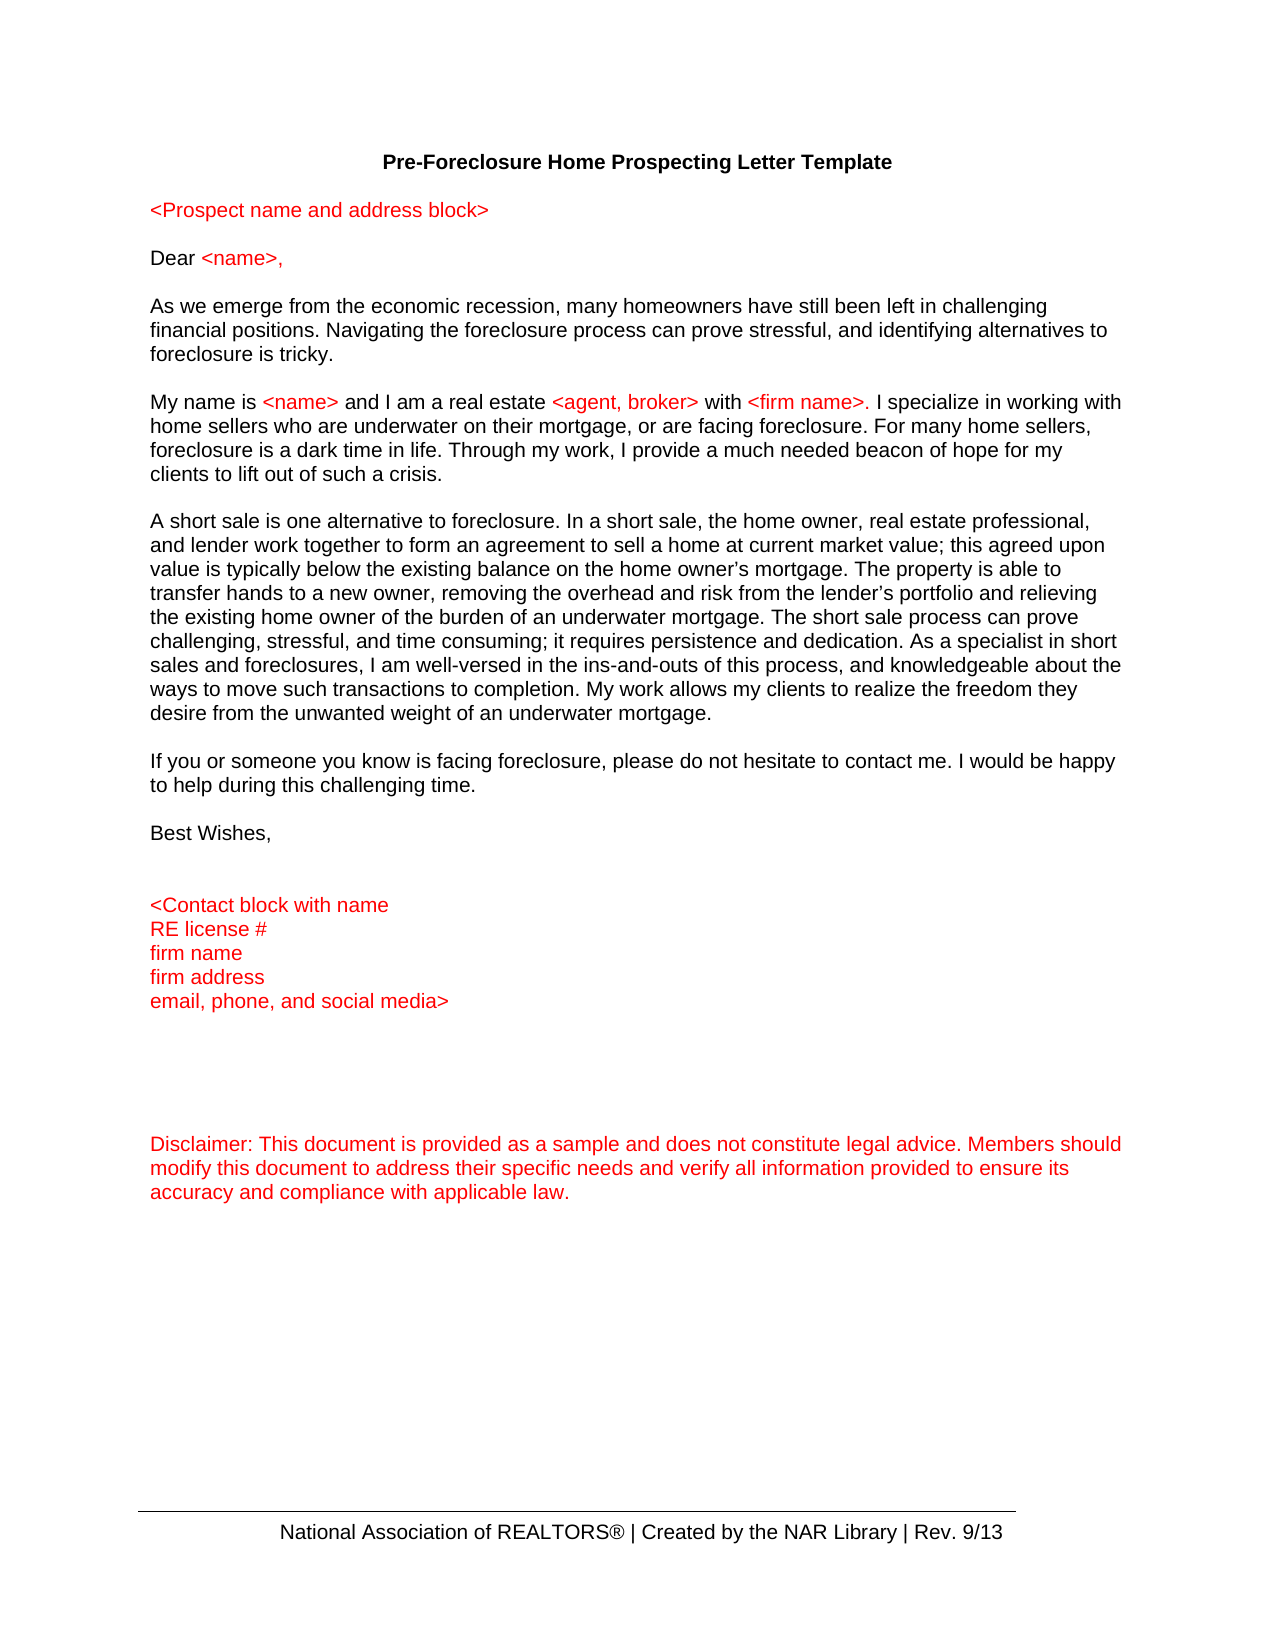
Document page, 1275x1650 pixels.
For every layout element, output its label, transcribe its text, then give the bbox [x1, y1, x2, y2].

text A short sale is one alternative to foreclosure. In a short sale, the home owner, real estate professional, and lender work together to form an agreement to sell a home at current market value; this agreed upon value is typically below the existing balance on the home owner’s mortgage. The property is able to transfer hands to a new owner, removing the overhead and risk from the lender’s portfolio and relieving the existing home owner of the burden of an underwater mortgage. The short sale process can prove challenging, stressful, and time consuming; it requires persistence and dedication. As a specialist in short sales and foreclosures, I am well-versed in the ins-and-outs of this process, and knowledgeable about the ways to move such transactions to completion. My work allows my clients to realize the freedom they desire from the unwanted weight of an underwater mortgage. [150, 509, 1125, 725]
text If you or someone you know is facing foreclosure, please do not hesitate to contact me. I would be happy to help during this challenging time. [150, 749, 1125, 797]
text As we emerge from the economic recession, many homeowners have still been left in challenging financial positions. Navigating the foreclosure process can prove stressful, and identifying alternatives to foreclosure is tricky. [150, 294, 1125, 366]
text Best Wishes, [150, 821, 1125, 845]
text Dear <name>, [150, 246, 1125, 270]
text firm name [150, 941, 1125, 964]
text <Contact block with name [150, 893, 1125, 917]
text RE license # [150, 917, 1125, 941]
text My name is <name> and I am a real estate <agent, broker> with <firm name>. I specialize in working with home sellers who are underwater on their mortgage, or are facing foreclosure. For many home sellers, foreclosure is a dark time in life. Through my work, I provide a much needed beacon of hope for my clients to lift out of such a crisis. [150, 389, 1125, 485]
text <Prospect name and address block> [150, 198, 1125, 222]
text email, phone, and social media> [150, 988, 1125, 1012]
text firm address [150, 964, 1125, 988]
text Pre-Foreclosure Home Prospecting Letter Template [150, 150, 1125, 174]
text Disclaimer: This document is provided as a sample and does not constitute legal advice. Members should modify this document to address their specific needs and verify all information provided to ensure its accuracy and compliance with applicable law. [150, 1132, 1125, 1204]
